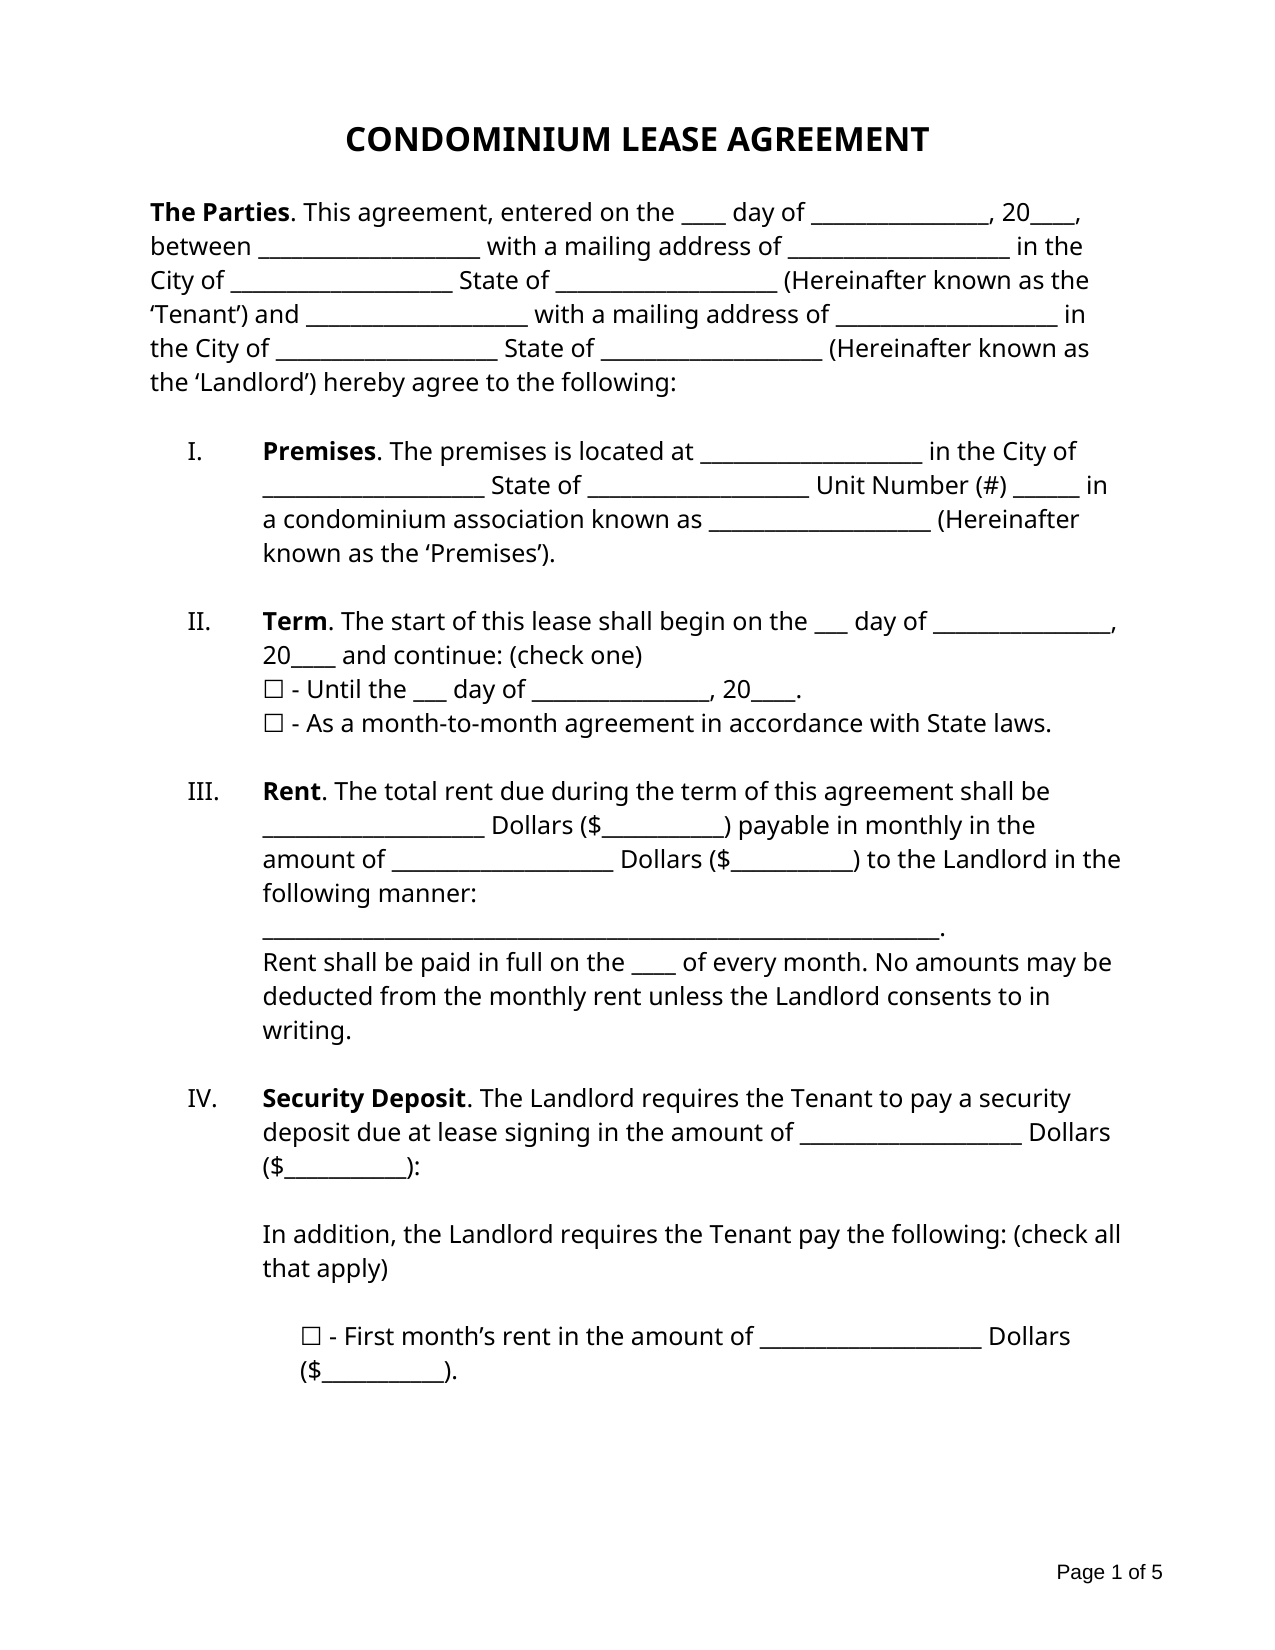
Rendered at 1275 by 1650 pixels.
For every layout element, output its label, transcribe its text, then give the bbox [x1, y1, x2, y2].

list Security Deposit. The Landlord requires the Tenant to pay a security deposit due at lease signing in the amount of ____________________ Dollars ($___________): [187, 1080, 1125, 1183]
list Rent. The total rent due during the term of this agreement shall be ____________________ Dollars ($___________) payable in monthly in the amount of ____________________ Dollars ($___________) to the Landlord in the following manner: [187, 774, 1125, 910]
list Premises. The premises is located at ____________________ in the City of ____________________ State of ____________________ Unit Number (#) ______ in a condominium association known as ____________________ (Hereinafter known as the ‘Premises’). [187, 433, 1125, 569]
list - First month’s rent in the amount of ____________________ Dollars ($___________). [300, 1319, 1125, 1387]
text The Parties. This agreement, entered on the ____ day of ________________, 20____, between ____________________ with a mailing address of ____________________ in the City of ____________________ State of ____________________ (Hereinafter known as the ‘Tenant’) and ____________________ with a mailing address of ____________________ in the City of ____________________ State of ____________________ (Hereinafter known as the ‘Landlord’) hereby agree to the following: [150, 195, 1125, 399]
text Rent shall be paid in full on the ____ of every month. No amounts may be deducted from the monthly rent unless the Landlord consents to in writing. [262, 944, 1125, 1046]
text - Until the ___ day of ________________, 20____. [262, 672, 1125, 706]
text - As a month-to-month agreement in accordance with State laws. [262, 706, 1125, 740]
text CONDOMINIUM LEASE AGREEMENT [150, 115, 1125, 161]
text In addition, the Landlord requires the Tenant pay the following: (check all that apply) [262, 1217, 1125, 1285]
text _____________________________________________________________. [262, 910, 1125, 944]
list Term. The start of this lease shall begin on the ___ day of ________________, 20____ and continue: (check one) [187, 603, 1125, 672]
